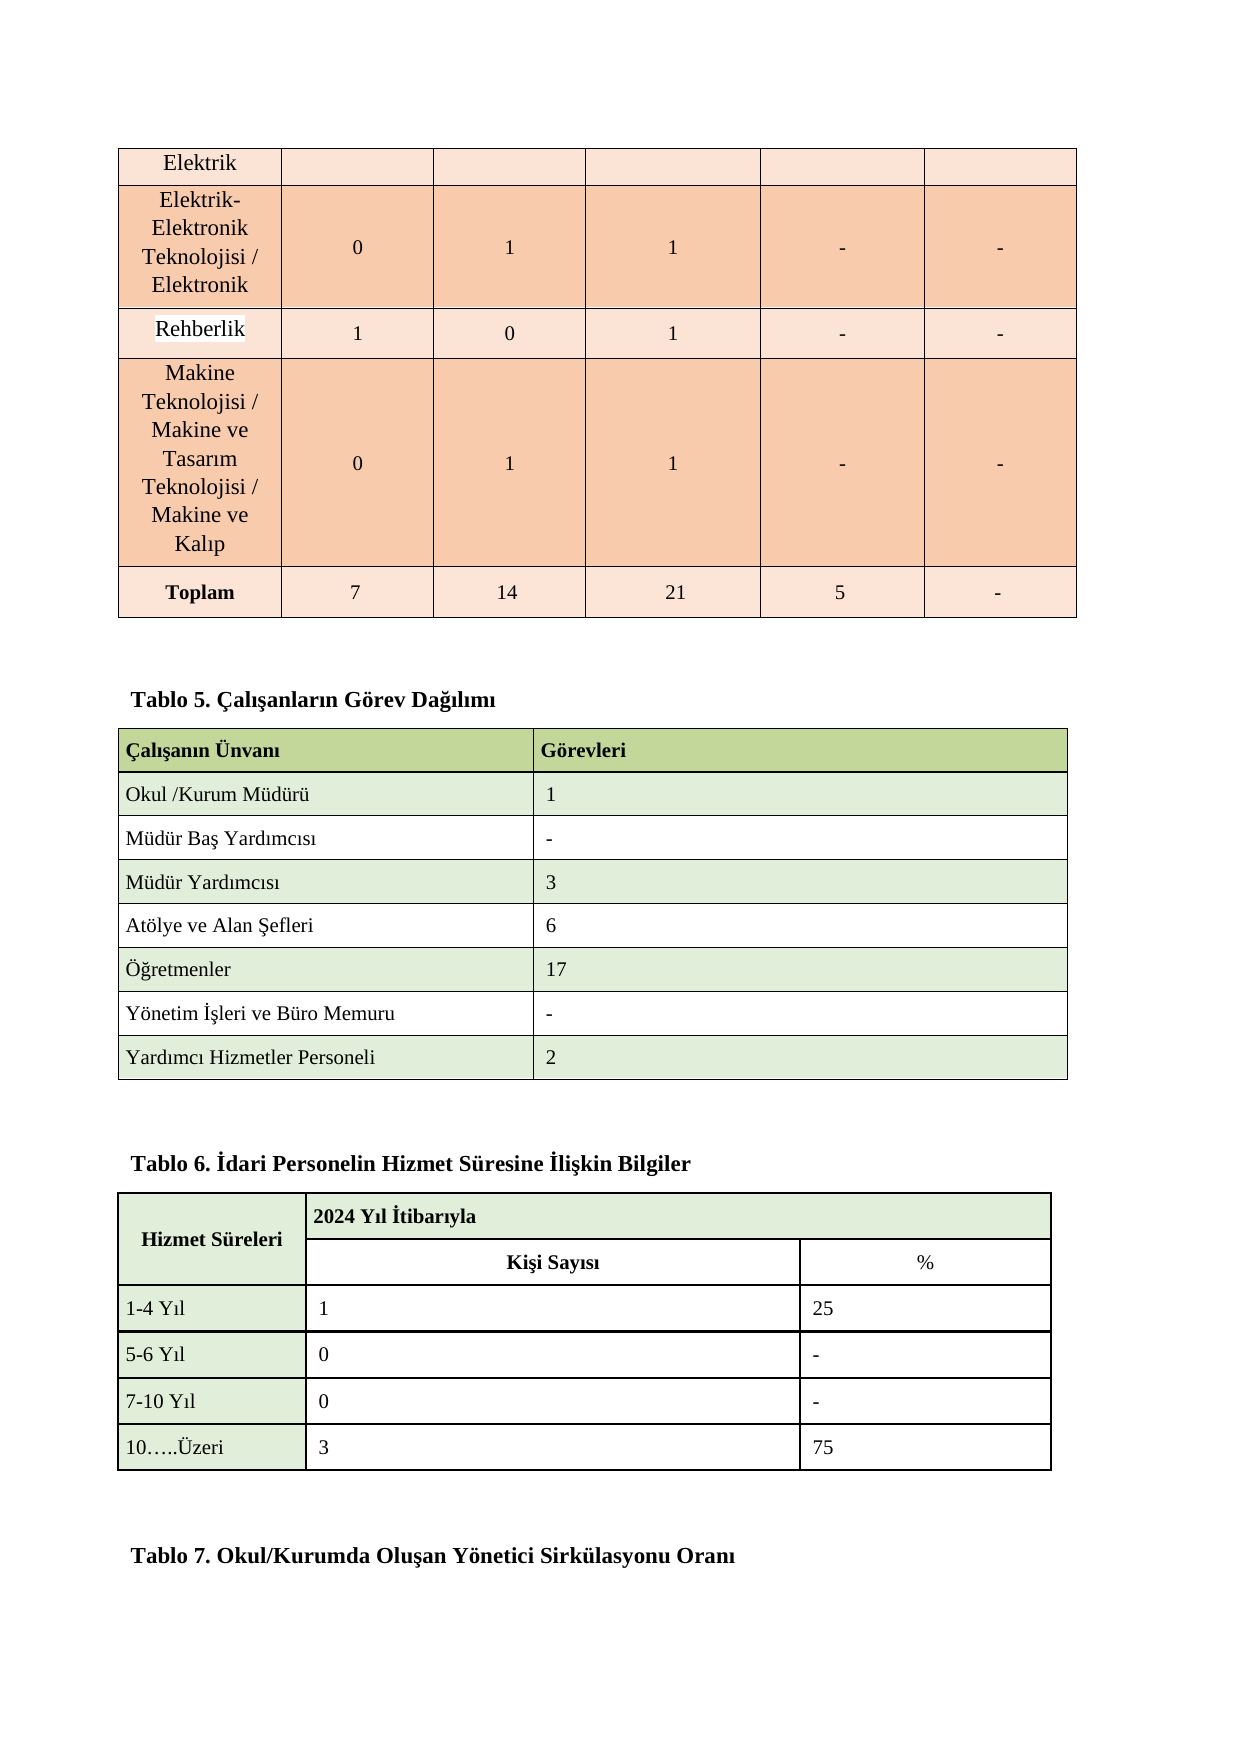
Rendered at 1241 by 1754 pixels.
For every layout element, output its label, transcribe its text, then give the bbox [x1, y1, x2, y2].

table_cell - [761, 186, 924, 307]
table_cell 0 [282, 149, 433, 185]
table_cell - [925, 567, 1076, 617]
table_cell Öğretmenler [119, 948, 533, 991]
table_header Çalışanın Ünvanı [119, 729, 533, 771]
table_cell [119, 149, 281, 185]
table_cell 10…..Üzeri [119, 1425, 305, 1469]
table_cell 1 [534, 773, 1067, 815]
table_cell - [925, 309, 1076, 358]
table_header Görevleri [534, 729, 1067, 771]
table_cell Yönetim İşleri ve Büro Memuru [119, 992, 533, 1034]
table_cell - [534, 992, 1067, 1034]
text Tablo 7. Okul/Kurumda Oluşan Yönetici Sirkülasyonu Oranı [130, 1544, 1167, 1567]
table_cell 1 [307, 1286, 799, 1330]
table_cell Elektrik-Elektronik Teknolojisi / Elektronik [119, 186, 281, 307]
table_cell 0 [434, 309, 585, 358]
table_cell 0 [307, 1333, 799, 1377]
table_cell 1-4 Yıl [119, 1286, 305, 1330]
table_cell Atölye ve Alan Şefleri [119, 904, 533, 947]
table_cell - [761, 309, 924, 358]
table_cell - [925, 186, 1076, 307]
table_cell - [801, 1333, 1050, 1377]
table_cell 1 [282, 309, 433, 358]
text Tablo 6. İdari Personelin Hizmet Süresine İlişkin Bilgiler [130, 1152, 1167, 1175]
table_cell 3 [534, 860, 1067, 903]
table_header Hizmet Süreleri [119, 1194, 305, 1284]
table_cell 75 [801, 1425, 1050, 1469]
table_cell 0 [282, 359, 433, 566]
table_cell - [534, 816, 1067, 859]
table_cell 17 [534, 948, 1067, 991]
table_cell 5-6 Yıl [119, 1333, 305, 1377]
table_cell Müdür Baş Yardımcısı [119, 816, 533, 859]
table_cell Toplam [119, 567, 281, 617]
table_header 2024 Yıl İtibarıyla [307, 1194, 1050, 1238]
table_cell 1 [586, 186, 760, 307]
table_cell - [925, 149, 1076, 185]
table_cell Müdür Yardımcısı [119, 860, 533, 903]
table_cell - [761, 149, 924, 185]
table_cell 7 [282, 567, 433, 617]
table_cell 7-10 Yıl [119, 1379, 305, 1423]
table_cell 3 [307, 1425, 799, 1469]
table_cell % [801, 1240, 1050, 1284]
table_cell 6 [534, 904, 1067, 947]
table_cell 1 [434, 359, 585, 566]
table_cell 1 [586, 309, 760, 358]
table_cell 21 [586, 567, 760, 617]
table_cell Makine Teknolojisi / Makine ve Tasarım Teknolojisi / Makine ve Kalıp [119, 359, 281, 566]
table_cell - [801, 1379, 1050, 1423]
table_cell 5 [761, 567, 924, 617]
table_cell Kişi Sayısı [307, 1240, 799, 1284]
table_cell 25 [801, 1286, 1050, 1330]
table_cell 14 [434, 567, 585, 617]
table_cell 1 [434, 186, 585, 307]
table_cell Rehberlik [119, 309, 281, 358]
table_cell 2 [434, 149, 585, 185]
table_cell 0 [282, 186, 433, 307]
table_cell - [925, 359, 1076, 566]
text Tablo 5. Çalışanların Görev Dağılımı [130, 688, 1167, 711]
table_cell 2 [534, 1036, 1067, 1078]
table_cell 2 [586, 149, 760, 185]
table_cell Yardımcı Hizmetler Personeli [119, 1036, 533, 1078]
table_cell - [761, 359, 924, 566]
table_cell 1 [586, 359, 760, 566]
table_cell Okul /Kurum Müdürü [119, 773, 533, 815]
table_cell 0 [307, 1379, 799, 1423]
